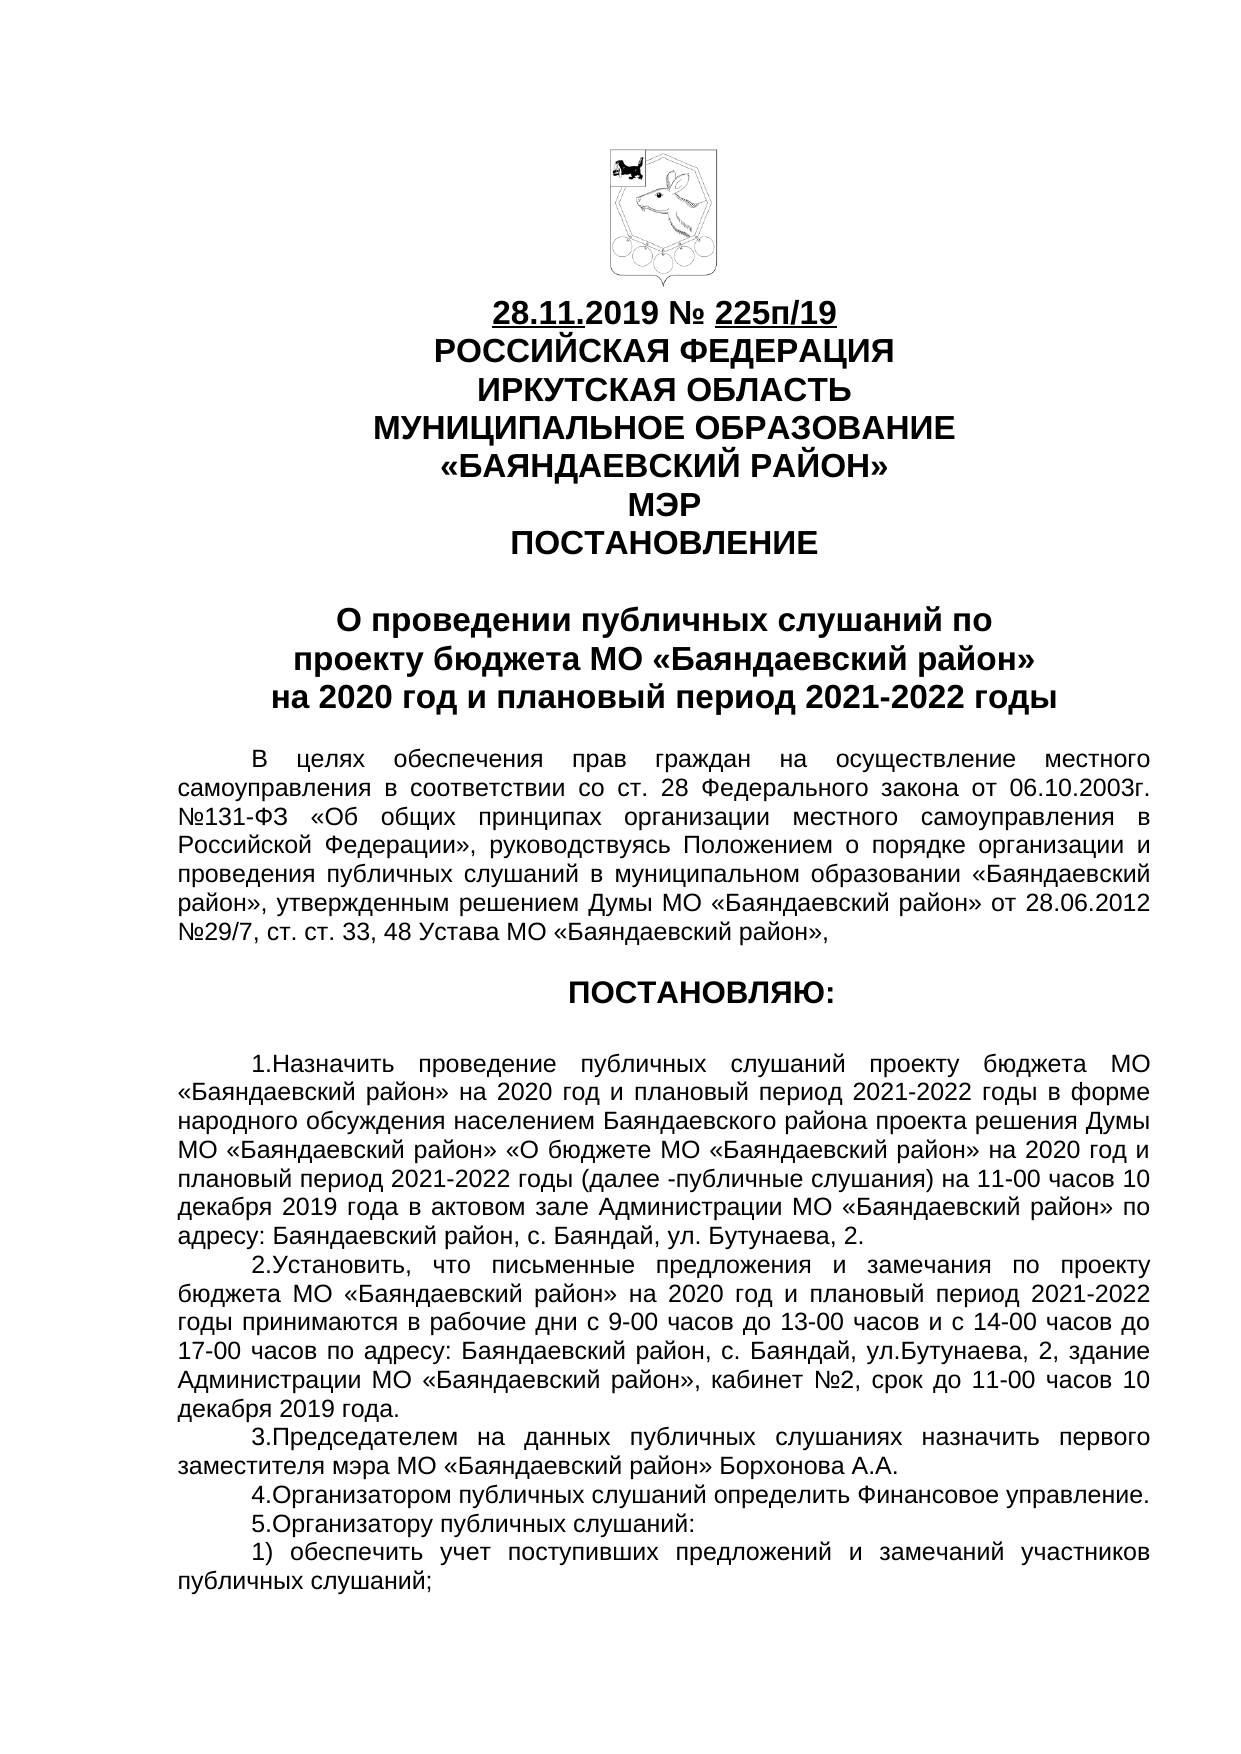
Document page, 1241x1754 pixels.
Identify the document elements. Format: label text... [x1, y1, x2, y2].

text 1) обеспечить учет поступивших предложений и замечаний участников публичных слушаний; [177, 1537, 1152, 1595]
text на 2020 год и плановый период 2021-2022 годы [177, 677, 1152, 716]
text ИРКУТСКАЯ ОБЛАСТЬ [177, 369, 1152, 408]
text проекту бюджета МО «Баяндаевский район» [177, 639, 1152, 677]
text О проведении публичных слушаний по [177, 600, 1152, 639]
picture [606, 147, 722, 293]
text 28.11.2019 № 225п/19 [177, 293, 1152, 331]
text МУНИЦИПАЛЬНОЕ ОБРАЗОВАНИЕ [177, 408, 1152, 446]
text 5.Организатору публичных слушаний: [177, 1509, 1152, 1537]
text РОССИЙСКАЯ ФЕДЕРАЦИЯ [177, 331, 1152, 369]
text 3.Председателем на данных публичных слушаниях назначить первого заместителя мэра МО «Баяндаевский район» Борхонова А.А. [177, 1422, 1152, 1480]
text 4.Организатором публичных слушаний определить Финансовое управление. [177, 1480, 1152, 1509]
text В целях обеспечения прав граждан на осуществление местного самоуправления в соответствии со ст. 28 Федерального закона от 06.10.2003г. №131-ФЗ «Об общих принципах организации местного самоуправления в Российской Федерации», руководствуясь Положением о порядке организации и проведения публичных слушаний в муниципальном образовании «Баяндаевский район», утвержденным решением Думы МО «Баяндаевский район» от 28.06.2012 №29/7, ст. ст. 33, 48 Устава МО «Баяндаевский район», [177, 744, 1152, 946]
text «БАЯНДАЕВСКИЙ РАЙОН» [177, 446, 1152, 485]
text 1.Назначить проведение публичных слушаний проекту бюджета МО «Баяндаевский район» на 2020 год и плановый период 2021-2022 годы в форме народного обсуждения населением Баяндаевского района проекта решения Думы МО «Баяндаевский район» «О бюджете МО «Баяндаевский район» на 2020 год и плановый период 2021-2022 годы (далее -публичные слушания) на 11-00 часов 10 декабря 2019 года в актовом зале Администрации МО «Баяндаевский район» по адресу: Баяндаевский район, с. Баяндай, ул. Бутунаева, 2. [177, 1049, 1152, 1250]
text ПОСТАНОВЛЯЮ: [177, 974, 1152, 1010]
text 2.Установить, что письменные предложения и замечания по проекту бюджета МО «Баяндаевский район» на 2020 год и плановый период 2021-2022 годы принимаются в рабочие дни с 9-00 часов до 13-00 часов и с 14-00 часов до 17-00 часов по адресу: Баяндаевский район, с. Баяндай, ул.Бутунаева, 2, здание Администрации МО «Баяндаевский район», кабинет №2, срок до 11-00 часов 10 декабря 2019 года. [177, 1250, 1152, 1422]
text МЭР [177, 485, 1152, 523]
text ПОСТАНОВЛЕНИЕ [177, 523, 1152, 562]
